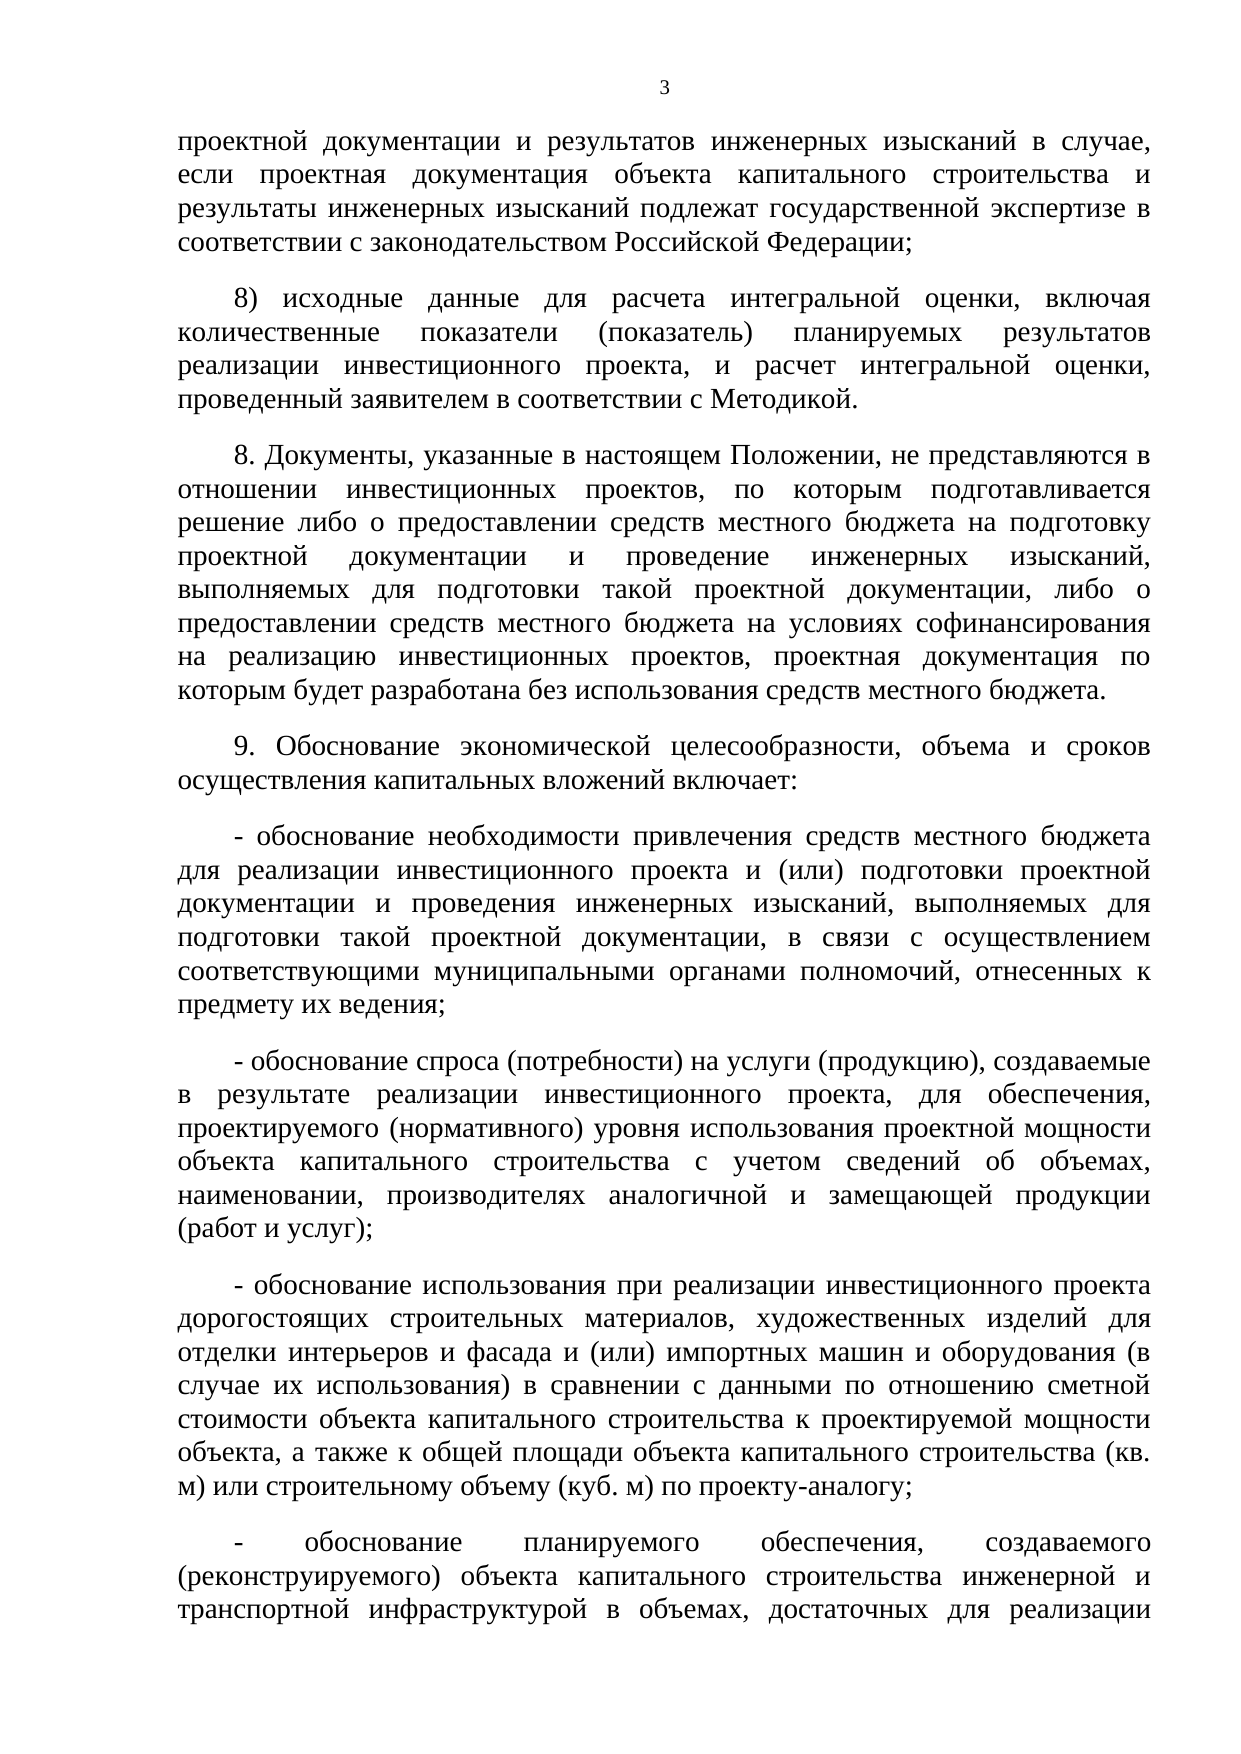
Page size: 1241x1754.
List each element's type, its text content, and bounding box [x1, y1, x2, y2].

text - обоснование использования при реализации инвестиционного проекта дорогостоящих строительных материалов, художественных изделий для отделки интерьеров и фасада и (или) импортных машин и оборудования (в случае их использования) в сравнении с данными по отношению сметной стоимости объекта капитального строительства к проектируемой мощности объекта, а также к общей площади объекта капитального строительства (кв. м) или строительному объему (куб. м) по проекту-аналогу; [177, 1267, 1152, 1502]
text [177, 123, 1152, 257]
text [177, 1524, 1152, 1625]
text 9. Обоснование экономической целесообразности, объема и сроков осуществления капитальных вложений включает: [177, 728, 1152, 796]
text - обоснование спроса (потребности) на услуги (продукцию), создаваемые в результате реализации инвестиционного проекта, для обеспечения, проектируемого (нормативного) уровня использования проектной мощности объекта капитального строительства с учетом сведений об объемах, наименовании, производителях аналогичной и замещающей продукции (работ и услуг); [177, 1043, 1152, 1244]
text 8. Документы, указанные в настоящем Положении, не представляются в отношении инвестиционных проектов, по которым подготавливается решение либо о предоставлении средств местного бюджета на подготовку проектной документации и проведение инженерных изысканий, выполняемых для подготовки такой проектной документации, либо о предоставлении средств местного бюджета на условиях софинансирования на реализацию инвестиционных проектов, проектная документация по которым будет разработана без использования средств местного бюджета. [177, 437, 1152, 706]
text - обоснование необходимости привлечения средств местного бюджета для реализации инвестиционного проекта и (или) подготовки проектной документации и проведения инженерных изысканий, выполняемых для подготовки такой проектной документации, в связи с осуществлением соответствующими муниципальными органами полномочий, отнесенных к предмету их ведения; [177, 818, 1152, 1020]
text 8) исходные данные для расчета интегральной оценки, включая количественные показатели (показатель) планируемых результатов реализации инвестиционного проекта, и расчет интегральной оценки, проведенный заявителем в соответствии с Методикой. [177, 280, 1152, 414]
